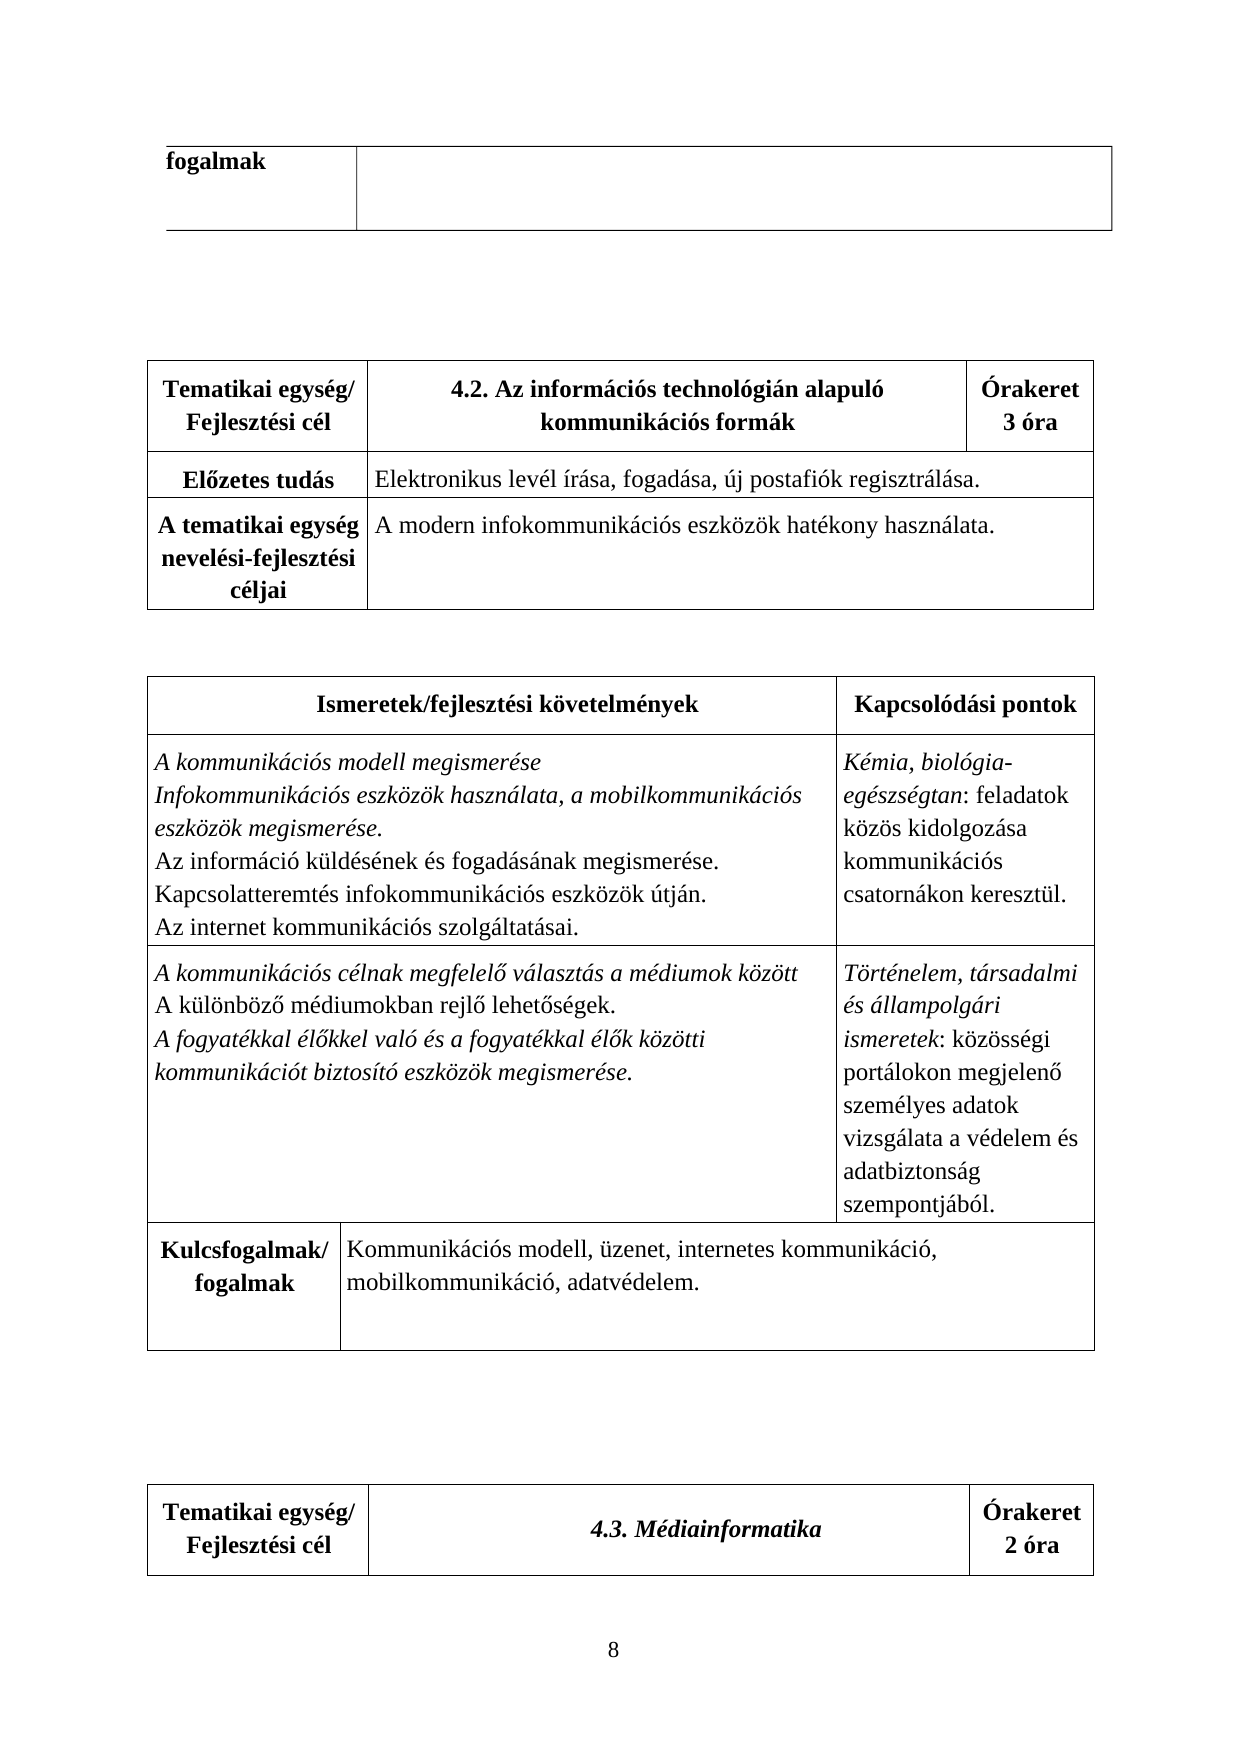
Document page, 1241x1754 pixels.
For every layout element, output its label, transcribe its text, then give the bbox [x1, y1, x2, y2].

table_header Tematikai egység/ Fejlesztési cél [148, 1485, 368, 1575]
table_header Órakeret 3 óra [967, 361, 1093, 451]
table_cell A tematikai egység nevelési-fejlesztési céljai [148, 498, 367, 608]
table_cell Kémia, biológia- egészségtan: feladatok közös kidolgozása kommunikációs csatornákon keresztül. [837, 735, 1094, 945]
table_header Órakeret 2 óra [970, 1485, 1093, 1575]
table_cell A kommunikációs modell megismerése Infokommunikációs eszközök használata, a mobilkommunikációs eszközök megismerése. Az információ küldésének és fogadásának megismerése. Kapcsolatteremtés infokommunikációs eszközök útján. Az internet kommunikációs szolgáltatásai. [148, 735, 836, 945]
table_cell Kulcsfogalmak/ fogalmak [148, 1223, 340, 1350]
table_header 4.3. Médiainformatika [369, 1485, 969, 1575]
table_header Ismeretek/fejlesztési követelmények [148, 677, 836, 734]
table_header Kapcsolódási pontok [837, 677, 1094, 734]
table_cell Előzetes tudás [148, 452, 367, 497]
table_header Tematikai egység/ Fejlesztési cél [148, 361, 367, 451]
table_cell Kommunikációs modell, üzenet, internetes kommunikáció, mobilkommunikáció, adatvédelem. [341, 1223, 1094, 1350]
table_cell Elektronikus levél írása, fogadása, új postafiók regisztrálása. [368, 452, 1093, 497]
table_cell A kommunikációs célnak megfelelő választás a médiumok között A különböző médiumokban rejlő lehetőségek. A fogyatékkal élőkkel való és a fogyatékkal élők közötti kommunikációt biztosító eszközök megismerése. [148, 946, 836, 1222]
table_cell A modern infokommunikációs eszközök hatékony használata. [368, 498, 1093, 608]
table_cell Történelem, társadalmi és állampolgári ismeretek: közösségi portálokon megjelenő személyes adatok vizsgálata a védelem és adatbiztonság szempontjából. [837, 946, 1094, 1222]
table_header 4.2. Az információs technológián alapuló kommunikációs formák [368, 361, 966, 451]
